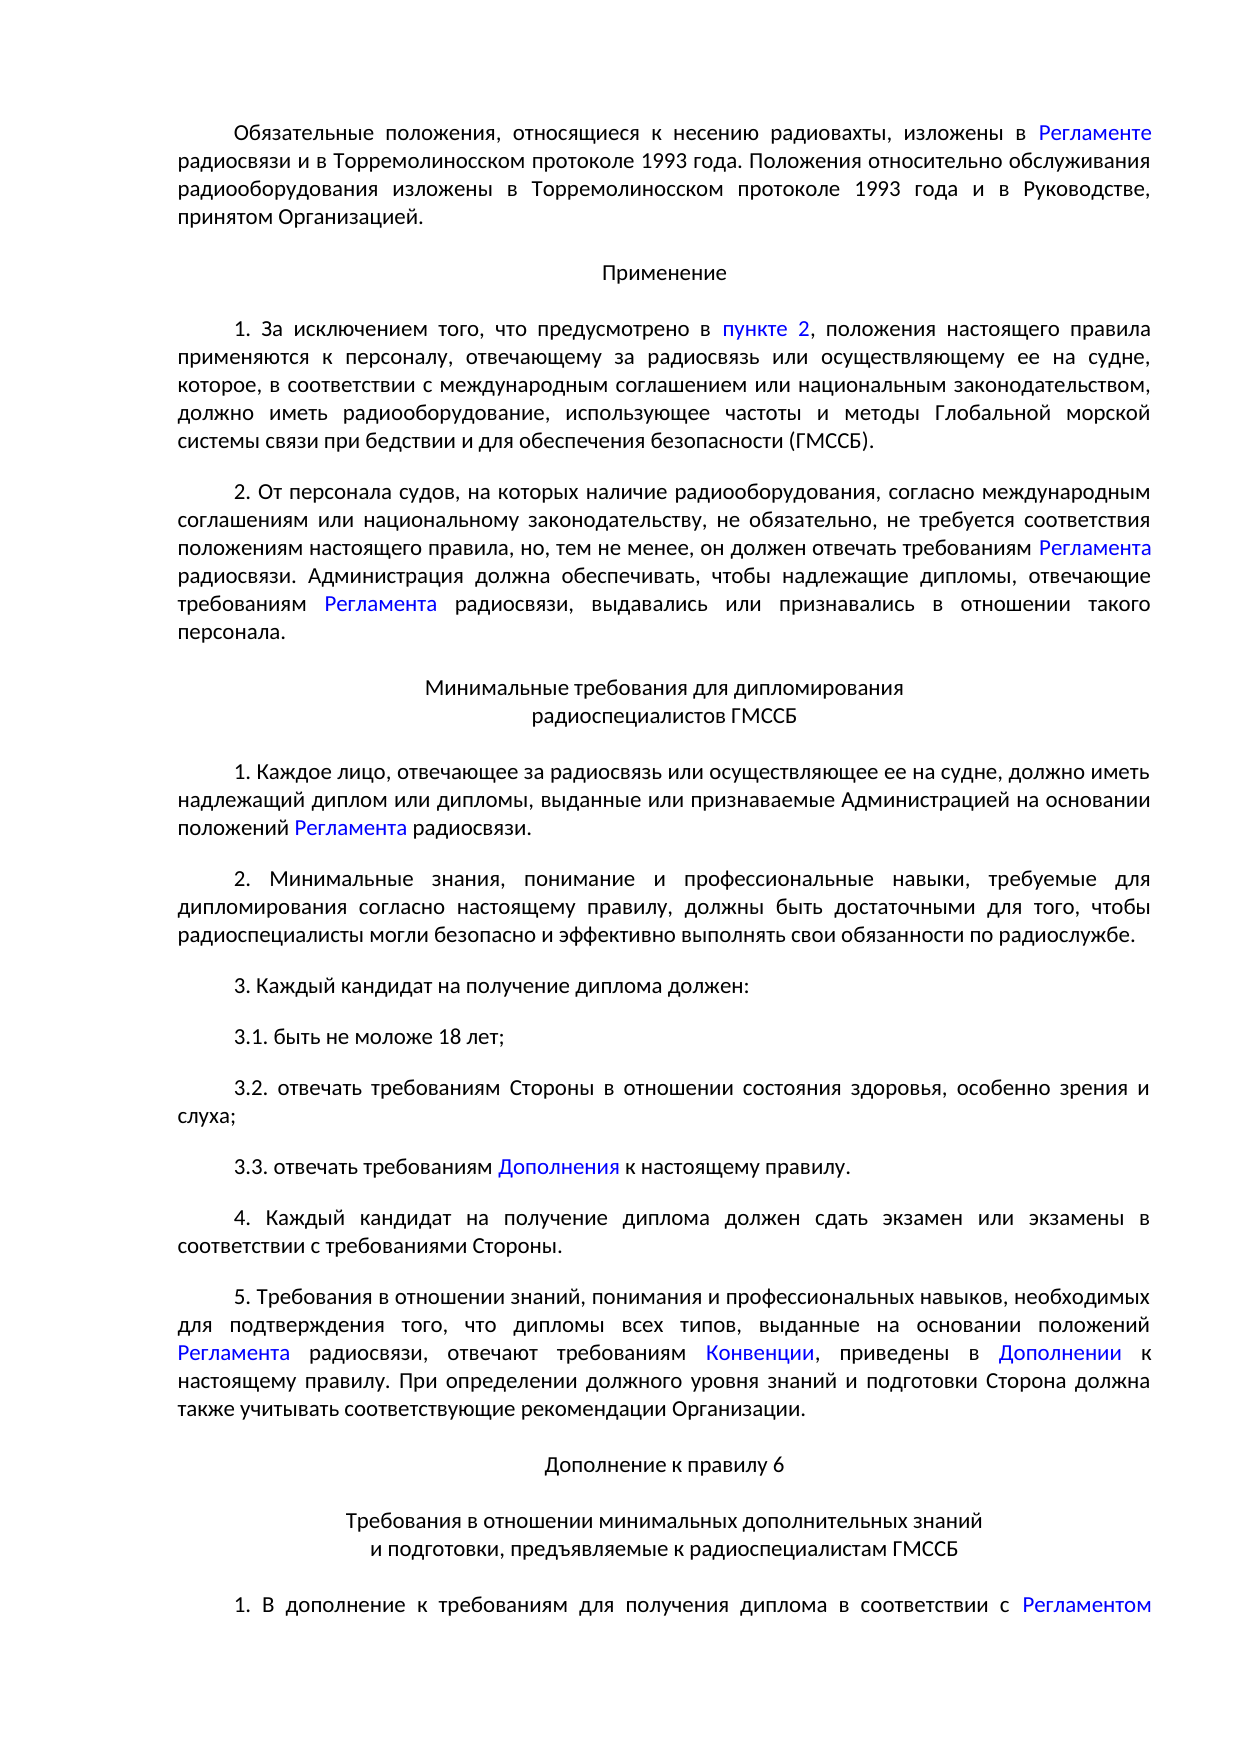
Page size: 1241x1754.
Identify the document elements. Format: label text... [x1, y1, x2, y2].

text Применение [177, 258, 1152, 286]
text 3.2. отвечать требованиям Стороны в отношении состояния здоровья, особенно зрения и слуха; [177, 1073, 1152, 1129]
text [177, 1590, 1152, 1618]
text 3.1. быть не моложе 18 лет; [177, 1022, 1152, 1050]
text Требования в отношении минимальных дополнительных знаний [177, 1506, 1152, 1534]
text 1. За исключением того, что предусмотрено в пункте 2, положения настоящего правила применяются к персоналу, отвечающему за радиосвязь или осуществляющему ее на судне, которое, в соответствии с международным соглашением или национальным законодательством, должно иметь радиооборудование, использующее частоты и методы Глобальной морской системы связи при бедствии и для обеспечения безопасности (ГМССБ). [177, 314, 1152, 454]
text 2. От персонала судов, на которых наличие радиооборудования, согласно международным соглашениям или национальному законодательству, не обязательно, не требуется соответствия положениям настоящего правила, но, тем не менее, он должен отвечать требованиям Регламента радиосвязи. Администрация должна обеспечивать, чтобы надлежащие дипломы, отвечающие требованиям Регламента радиосвязи, выдавались или признавались в отношении такого персонала. [177, 477, 1152, 645]
text Дополнение к правилу 6 [177, 1450, 1152, 1478]
text 3. Каждый кандидат на получение диплома должен: [177, 971, 1152, 999]
text 2. Минимальные знания, понимание и профессиональные навыки, требуемые для дипломирования согласно настоящему правилу, должны быть достаточными для того, чтобы радиоспециалисты могли безопасно и эффективно выполнять свои обязанности по радиослужбе. [177, 864, 1152, 948]
text 4. Каждый кандидат на получение диплома должен сдать экзамен или экзамены в соответствии с требованиями Стороны. [177, 1203, 1152, 1259]
text и подготовки, предъявляемые к радиоспециалистам ГМССБ [177, 1534, 1152, 1562]
text 5. Требования в отношении знаний, понимания и профессиональных навыков, необходимых для подтверждения того, что дипломы всех типов, выданные на основании положений Регламента радиосвязи, отвечают требованиям Конвенции, приведены в Дополнении к настоящему правилу. При определении должного уровня знаний и подготовки Сторона должна также учитывать соответствующие рекомендации Организации. [177, 1282, 1152, 1422]
text Обязательные положения, относящиеся к несению радиовахты, изложены в Регламенте радиосвязи и в Торремолиносском протоколе 1993 года. Положения относительно обслуживания радиооборудования изложены в Торремолиносском протоколе 1993 года и в Руководстве, принятом Организацией. [177, 118, 1152, 230]
text 1. Каждое лицо, отвечающее за радиосвязь или осуществляющее ее на судне, должно иметь надлежащий диплом или дипломы, выданные или признаваемые Администрацией на основании положений Регламента радиосвязи. [177, 757, 1152, 842]
text радиоспециалистов ГМССБ [177, 701, 1152, 729]
text Минимальные требования для дипломирования [177, 673, 1152, 701]
text 3.3. отвечать требованиям Дополнения к настоящему правилу. [177, 1152, 1152, 1180]
